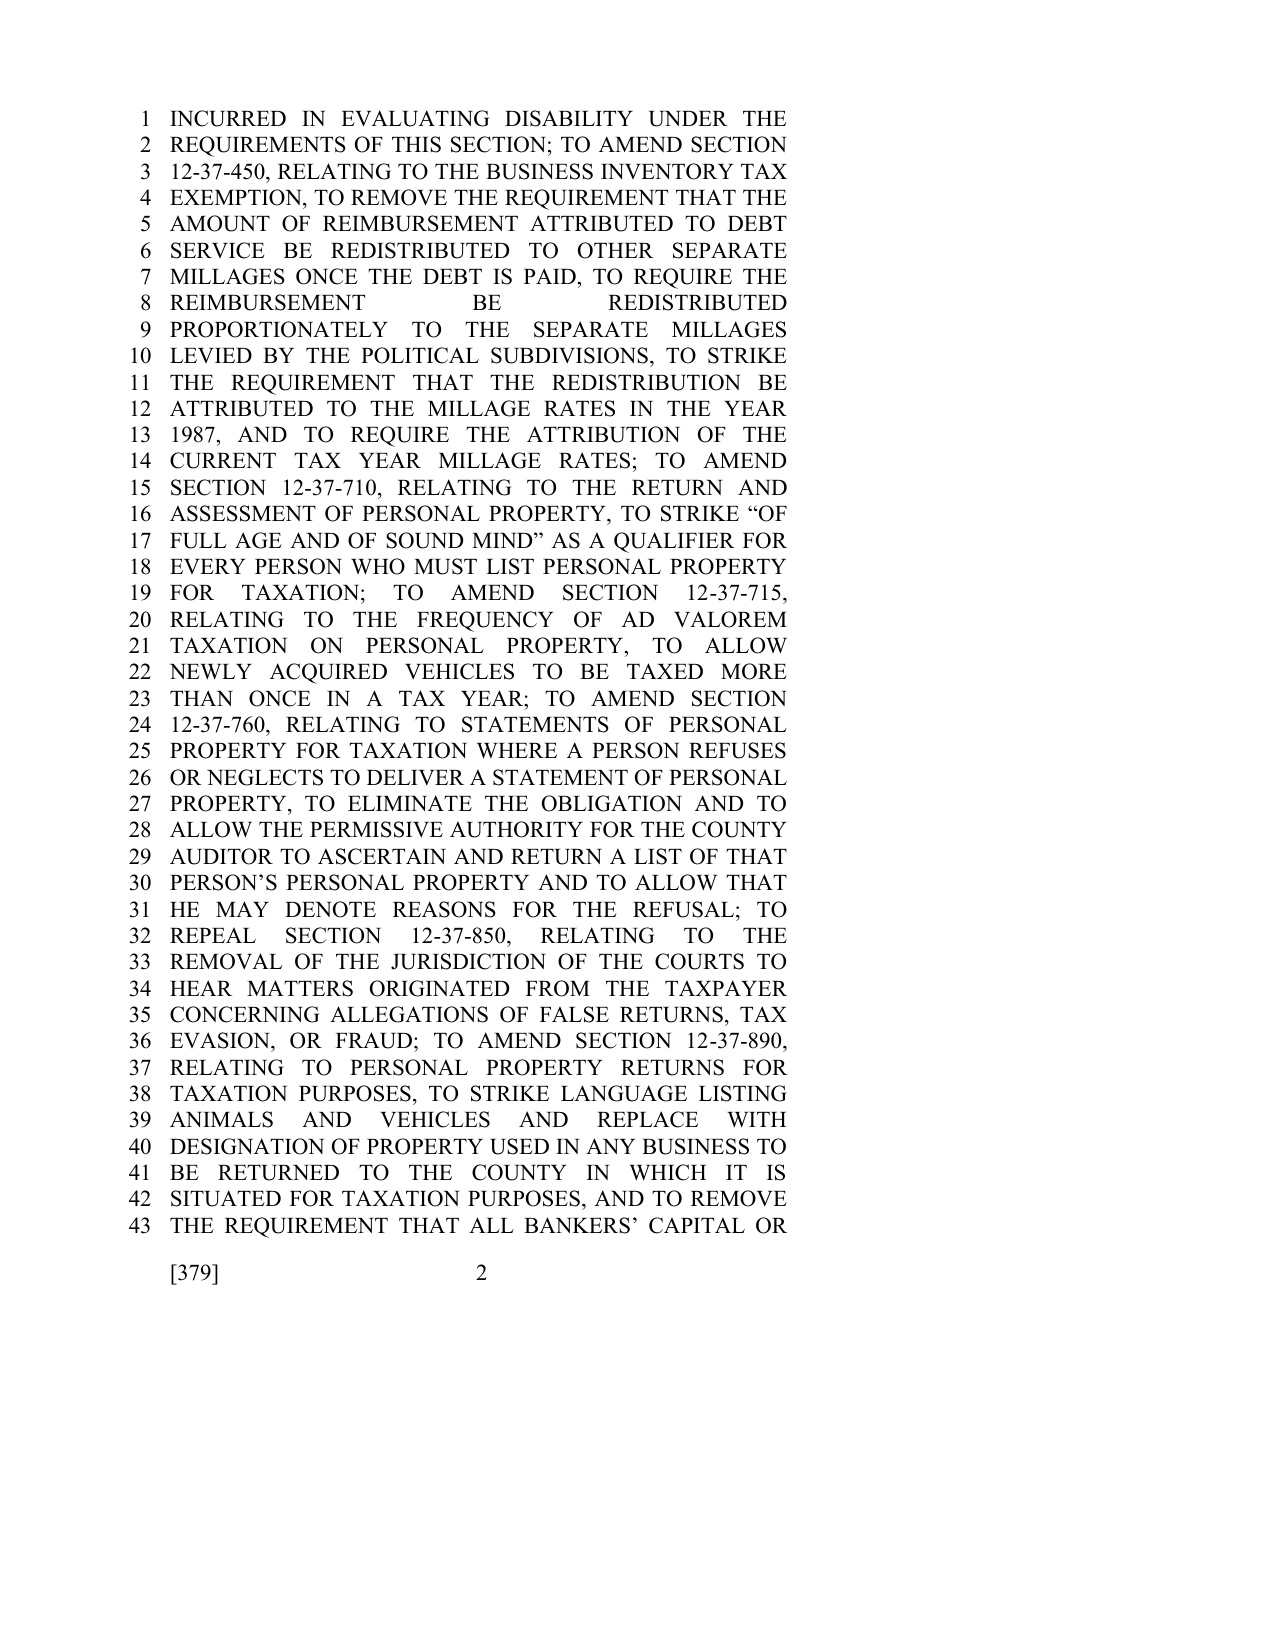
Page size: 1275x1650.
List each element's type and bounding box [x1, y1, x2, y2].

text [169, 105, 787, 1238]
